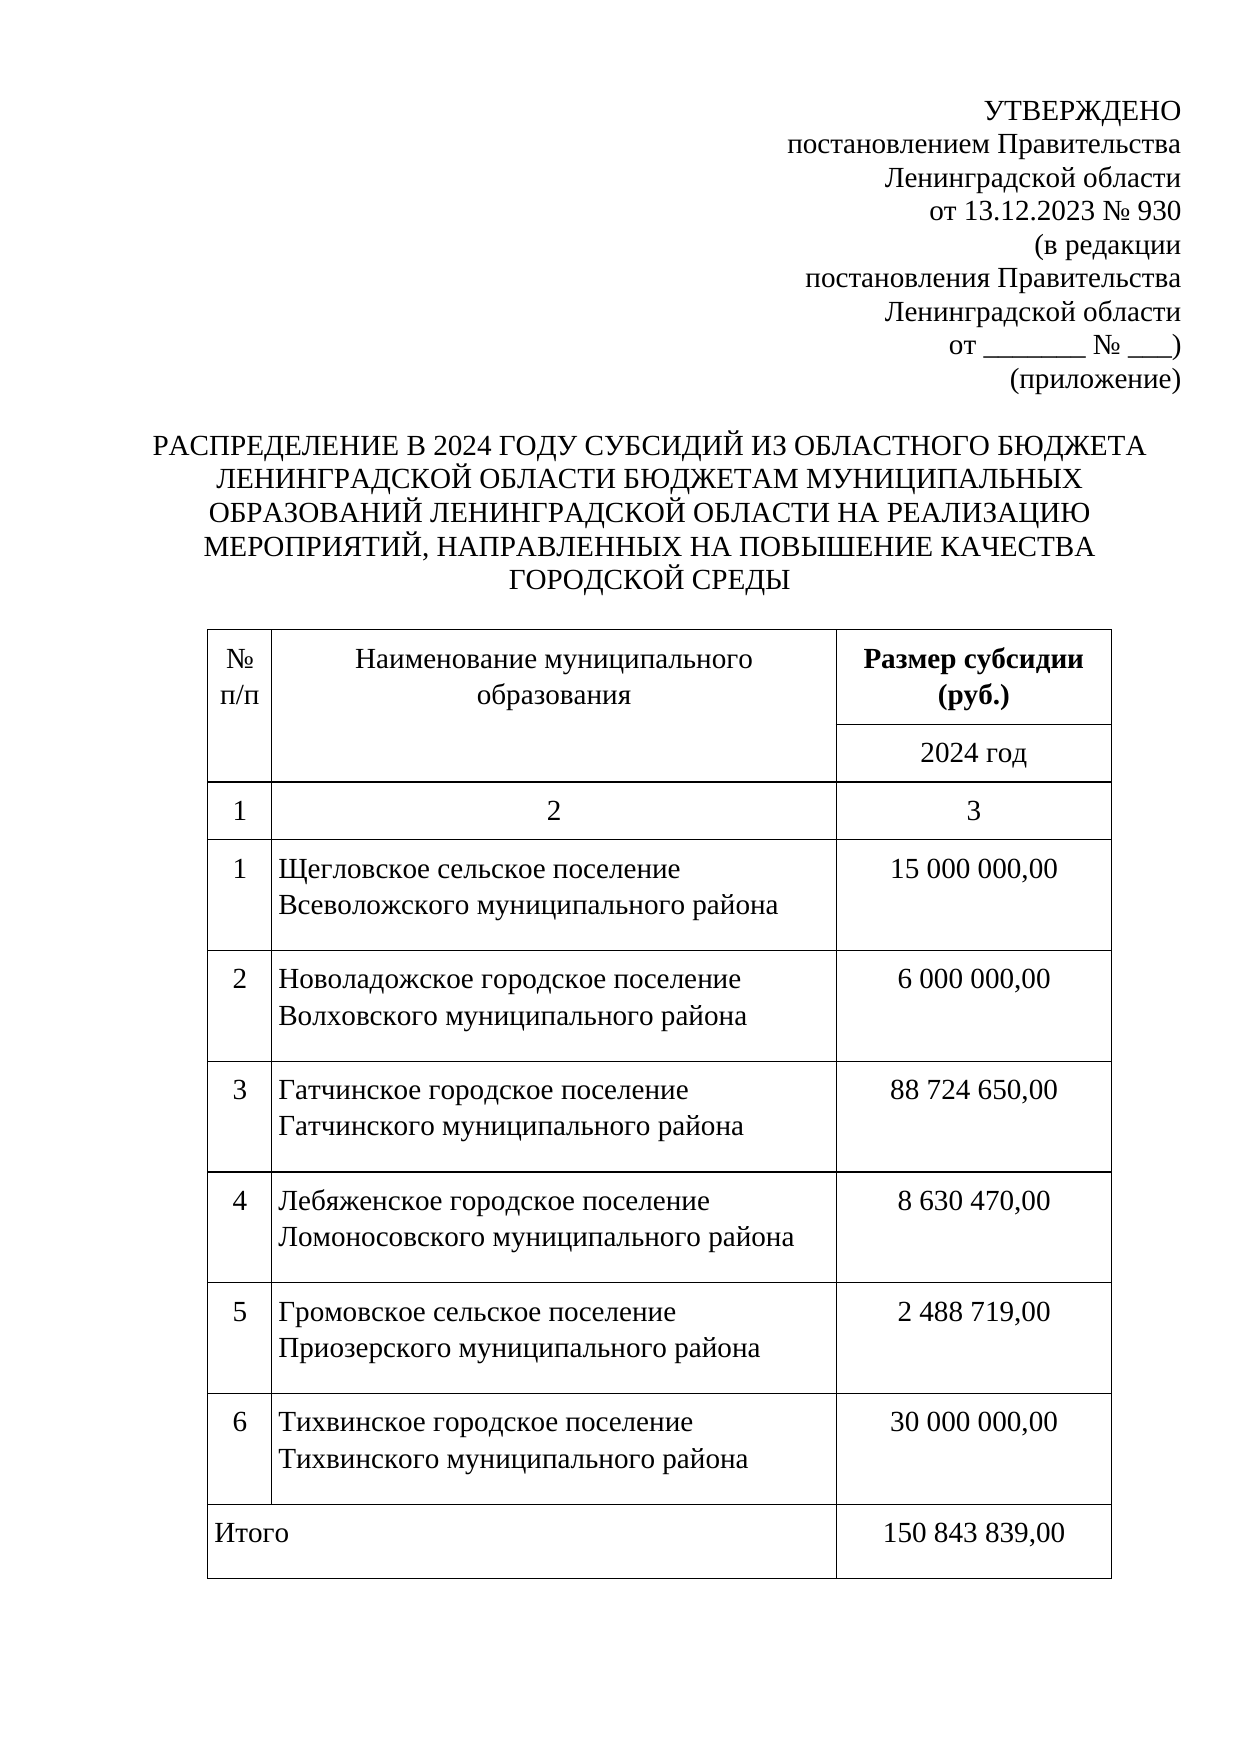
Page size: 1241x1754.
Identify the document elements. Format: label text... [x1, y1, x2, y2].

table_cell 2 [272, 783, 836, 839]
text (в редакции [118, 227, 1181, 260]
table_cell Гатчинское городское поселение Гатчинского муниципального района [272, 1062, 836, 1171]
table_cell 6 [208, 1394, 271, 1504]
table_cell 2 [208, 951, 271, 1061]
text РАСПРЕДЕЛЕНИЕ В 2024 ГОДУ СУБСИДИЙ ИЗ ОБЛАСТНОГО БЮДЖЕТА ЛЕНИНГРАДСКОЙ ОБЛАСТИ БЮДЖЕТАМ МУНИЦИПАЛЬНЫХ ОБРАЗОВАНИЙ ЛЕНИНГРАДСКОЙ ОБЛАСТИ НА РЕАЛИЗАЦИЮ МЕРОПРИЯТИЙ, НАПРАВЛЕННЫХ НА ПОВЫШЕНИЕ КАЧЕСТВА ГОРОДСКОЙ СРЕДЫ [118, 428, 1181, 596]
table_cell 3 [208, 1062, 271, 1171]
table_header № п/п [208, 630, 271, 781]
table_cell 2 488 719,00 [837, 1283, 1111, 1393]
text Ленинградской области [118, 160, 1181, 193]
table_cell Лебяженское городское поселение Ломоносовского муниципального района [272, 1173, 836, 1282]
text (приложение) [118, 361, 1181, 394]
table_cell Щегловское сельское поселение Всеволожского муниципального района [272, 840, 836, 950]
table_cell 2024 год [837, 725, 1111, 781]
text от _______ № ___) [118, 327, 1181, 361]
text постановления Правительства [118, 260, 1181, 294]
table_cell 150 843 839,00 [837, 1505, 1111, 1578]
table_cell 8 630 470,00 [837, 1173, 1111, 1282]
text Ленинградской области [118, 294, 1181, 327]
table_cell 1 [208, 840, 271, 950]
text УТВЕРЖДЕНО [118, 93, 1181, 126]
table_cell 1 [208, 783, 271, 839]
table_header Размер субсидии (руб.) [837, 630, 1111, 723]
table_cell 30 000 000,00 [837, 1394, 1111, 1504]
table_cell Итого [208, 1505, 836, 1578]
table_cell 3 [837, 783, 1111, 839]
table_cell 5 [208, 1283, 271, 1393]
table_cell Громовское сельское поселение Приозерского муниципального района [272, 1283, 836, 1393]
table_cell 6 000 000,00 [837, 951, 1111, 1061]
table_cell 4 [208, 1173, 271, 1282]
table_cell Новоладожское городское поселение Волховского муниципального района [272, 951, 836, 1061]
table_cell Тихвинское городское поселение Тихвинского муниципального района [272, 1394, 836, 1504]
table_header Наименование муниципального образования [272, 630, 836, 781]
text постановлением Правительства [118, 126, 1181, 160]
table_cell 15 000 000,00 [837, 840, 1111, 950]
text от 13.12.2023 № 930 [118, 193, 1181, 227]
table_cell 88 724 650,00 [837, 1062, 1111, 1171]
